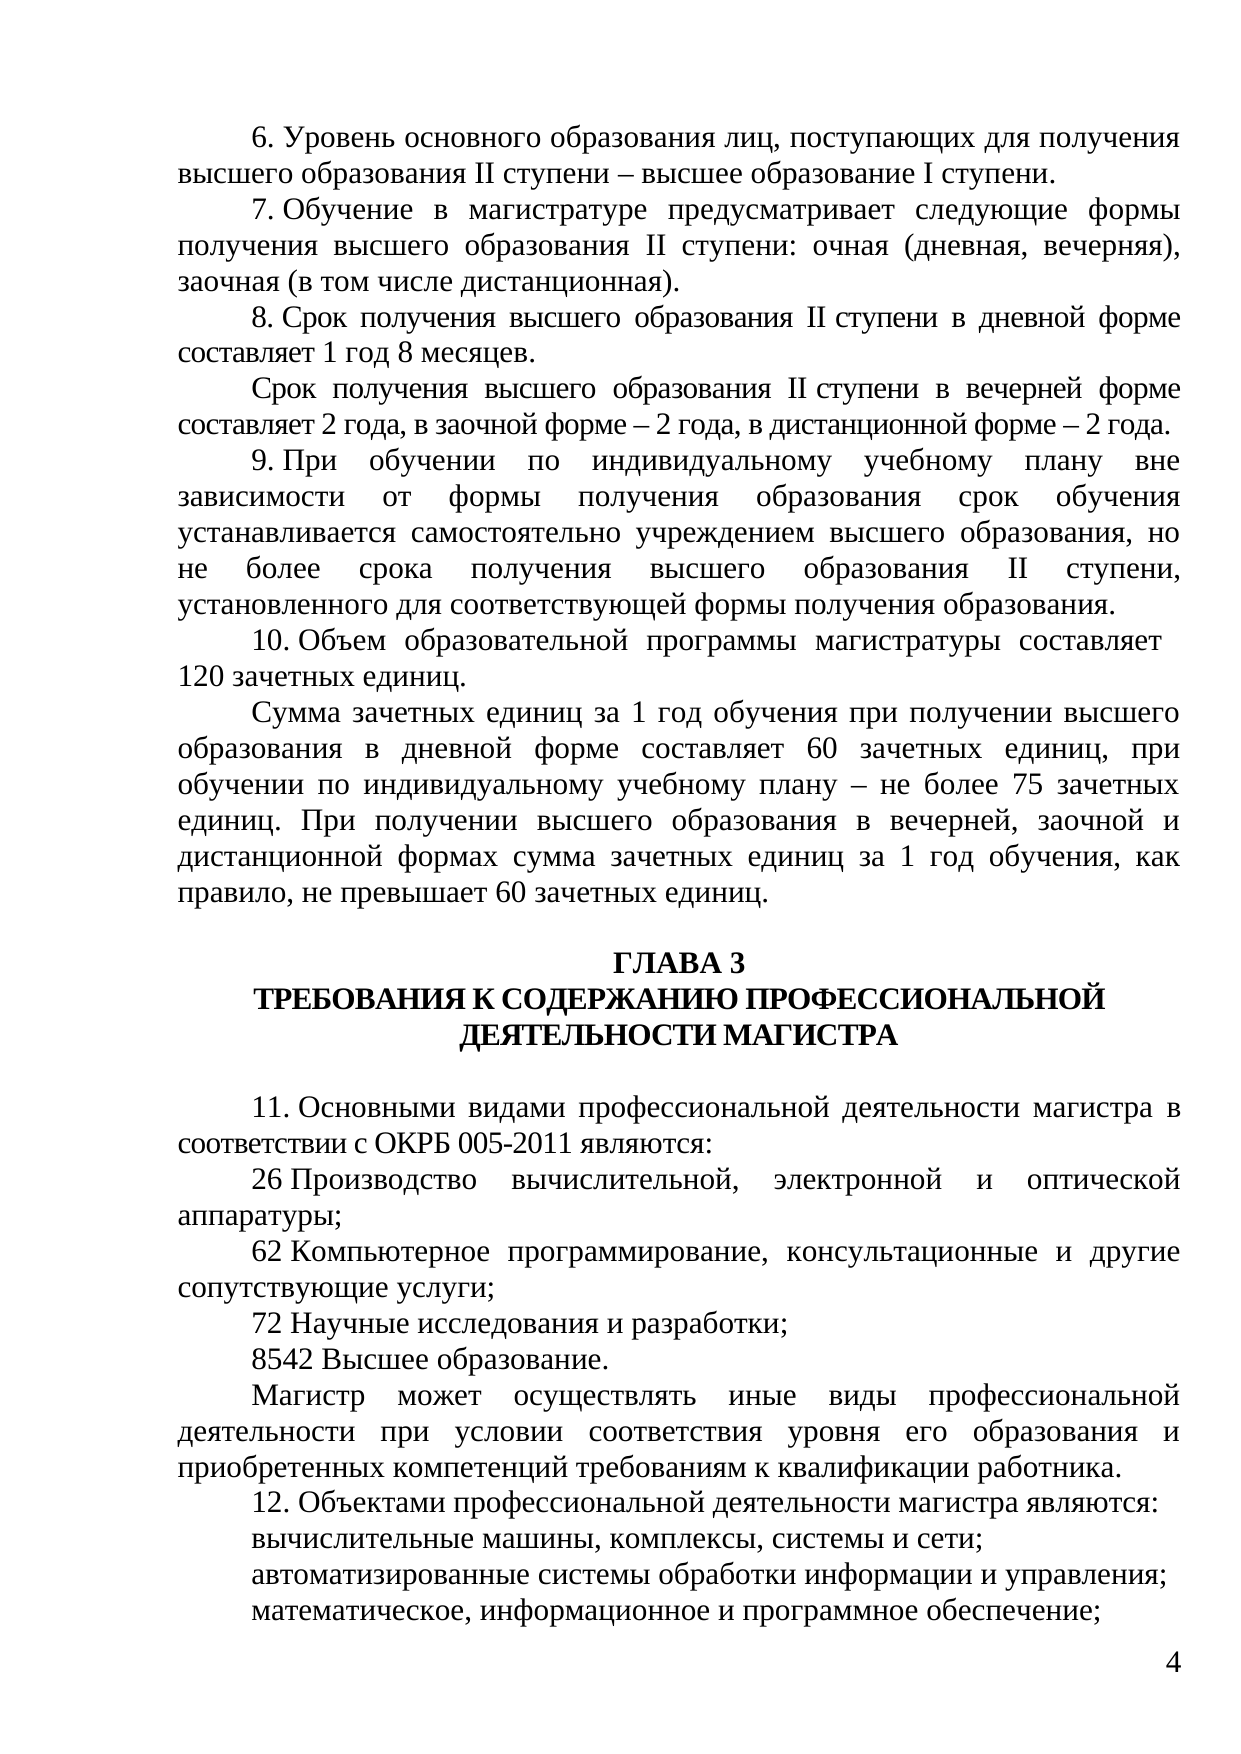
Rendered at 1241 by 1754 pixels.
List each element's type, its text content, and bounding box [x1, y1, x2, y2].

text 62 Компьютерное программирование, консультационные и другие сопутствующие услуги; [177, 1232, 1181, 1304]
text 72 Научные исследования и разработки; [177, 1304, 1181, 1340]
text 10. Объем образовательной программы магистратуры составляет 120 зачетных единиц. [177, 621, 1181, 693]
text 26 Производство вычислительной, электронной и оптической аппаратуры; [177, 1160, 1181, 1232]
text 8542 Высшее образование. [177, 1340, 1181, 1376]
text Сумма зачетных единиц за 1 год обучения при получении высшего образования в дневной форме составляет 60 зачетных единиц, при обучении по индивидуальному учебному плану – не более 75 зачетных единиц. При получении высшего образования в вечерней, заочной и дистанционной формах сумма зачетных единиц за 1 год обучения, как правило, не превышает 60 зачетных единиц. [177, 693, 1181, 909]
text вычислительные машины, комплексы, системы и сети; [177, 1520, 1181, 1556]
text 7. Обучение в магистратуре предусматривает следующие формы получения высшего образования II ступени: очная (дневная, вечерняя), заочная (в том числе дистанционная). [177, 190, 1181, 298]
text математическое, информационное и программное обеспечение; [177, 1592, 1181, 1627]
text 9. При обучении по индивидуальному учебному плану вне зависимости от формы получения образования срок обучения устанавливается самостоятельно учреждением высшего образования, но не более срока получения высшего образования II ступени, установленного для соответствующей формы получения образования. [177, 442, 1181, 621]
text ТРЕБОВАНИЯ К СОДЕРЖАНИЮ ПРОФЕССИОНАЛЬНОЙ ДЕЯТЕЛЬНОСТИ МАГИСТРА [177, 981, 1181, 1052]
text 11. Основными видами профессиональной деятельности магистра в соответствии с ОКРБ 005-2011 являются: [177, 1088, 1181, 1160]
text 6. Уровень основного образования лиц, поступающих для получения высшего образования II ступени – высшее образование I ступени. [177, 118, 1181, 190]
text 8. Срок получения высшего образования II ступени в дневной форме составляет 1 год 8 месяцев. [177, 298, 1181, 370]
text Срок получения высшего образования II ступени в вечерней форме составляет 2 года, в заочной форме – 2 года, в дистанционной форме – 2 года. [177, 370, 1181, 442]
text ГЛАВА 3 [177, 945, 1181, 981]
text 12. Объектами профессиональной деятельности магистра являются: [177, 1484, 1181, 1520]
text автоматизированные системы обработки информации и управления; [177, 1556, 1181, 1592]
text Магистр может осуществлять иные виды профессиональной деятельности при условии соответствия уровня его образования и приобретенных компетенций требованиям к квалификации работника. [177, 1376, 1181, 1484]
